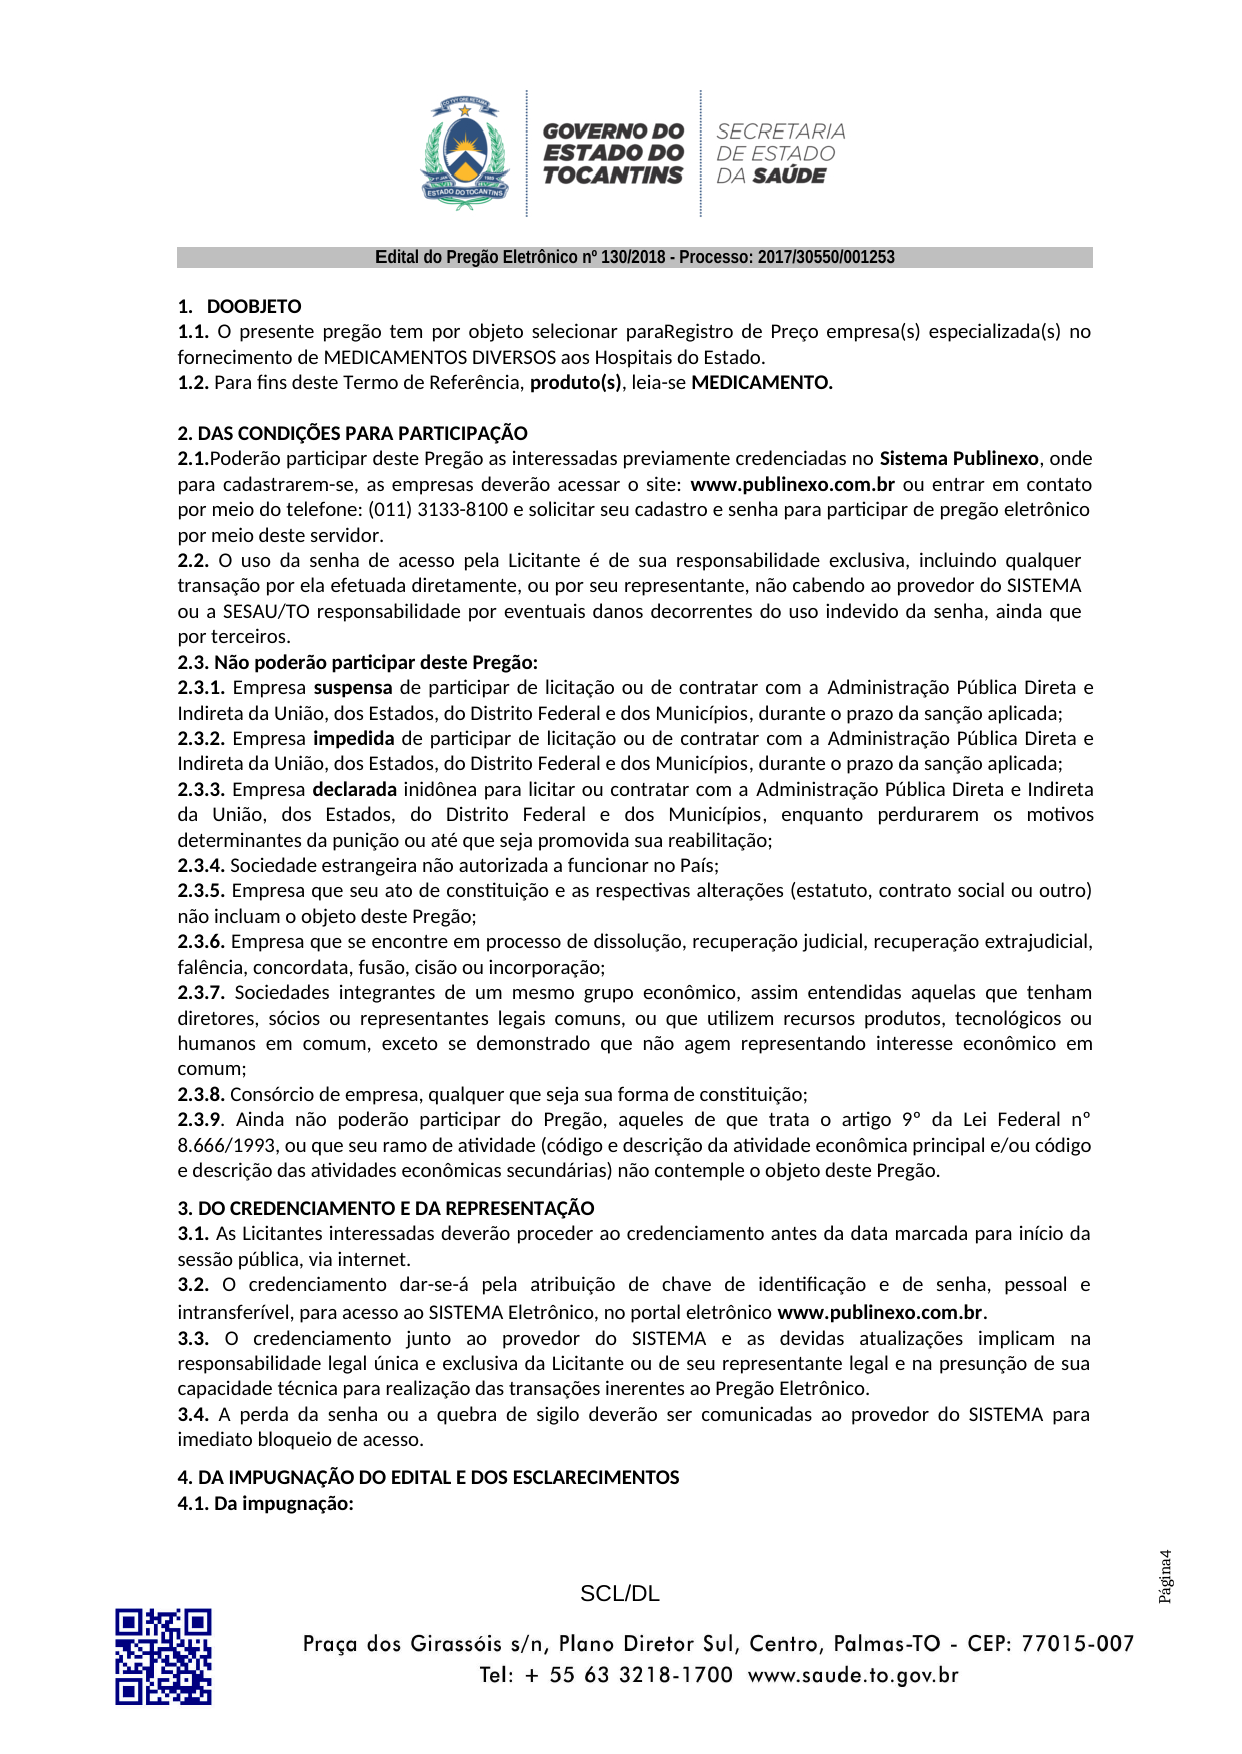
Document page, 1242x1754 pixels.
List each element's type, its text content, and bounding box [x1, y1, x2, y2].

picture [111, 1604, 1134, 1709]
text 3.4. A perda da senha ou a quebra de sigilo deverão ser comunicadas ao provedor do SISTEMA para imediato bloqueio de acesso. [177, 1401, 1093, 1452]
picture [236, 87, 1034, 220]
text 2.3.7. Sociedades integrantes de um mesmo grupo econômico, assim entendidas aquelas que tenham diretores, sócios ou representantes legais comuns, ou que utilizem recursos produtos, tecnológicos ou humanos em comum, exceto se demonstrado que não agem representando interesse econômico em comum; [177, 979, 1094, 1081]
text 2.1.Poderão participar deste Pregão as interessadas previamente credenciadas no Sistema Publinexo, onde para cadastrarem-se, as empresas deverão acessar o site: www.publinexo.com.br ou entrar em contato por meio do telefone: (011) 3133-8100 e solicitar seu cadastro e senha para participar de pregão eletrônico por meio deste servidor. [177, 446, 1093, 547]
text 2.3. Não poderão participar deste Pregão: [177, 649, 1054, 674]
text 3. DO CREDENCIAMENTO E DA REPRESENTAÇÃO [177, 1195, 1093, 1221]
text 3.2. O credenciamento dar-se-á pela atribuição de chave de identificação e de senha, pessoal e intransferível, para acesso ao SISTEMA Eletrônico, no portal eletrônico www.publinexo.com.br. [177, 1271, 1093, 1325]
text 3.3. O credenciamento junto ao provedor do SISTEMA e as devidas atualizações implicam na responsabilidade legal única e exclusiva da Licitante ou de seu representante legal e na presunção de sua capacidade técnica para realização das transações inerentes ao Pregão Eletrônico. [177, 1325, 1093, 1401]
text 2.3.1. Empresa suspensa de participar de licitação ou de contratar com a Administração Pública Direta e Indireta da União, dos Estados, do Distrito Federal e dos Municípios, durante o prazo da sanção aplicada; [177, 674, 1094, 725]
text 2. DAS CONDIÇÕES PARA PARTICIPAÇÃO [177, 420, 1083, 446]
text 2.3.9. Ainda não poderão participar do Pregão, aqueles de que trata o artigo 9º da Lei Federal nº 8.666/1993, ou que seu ramo de atividade (código e descrição da atividade econômica principal e/ou código e descrição das atividades econômicas secundárias) não contemple o objeto deste Pregão. [177, 1106, 1093, 1183]
text 2.3.8. Consórcio de empresa, qualquer que seja sua forma de constituição; [177, 1081, 1094, 1106]
text 2.2. O uso da senha de acesso pela Licitante é de sua responsabilidade exclusiva, incluindo qualquer transação por ela efetuada diretamente, ou por seu representante, não cabendo ao provedor do SISTEMA ou a SESAU/TO responsabilidade por eventuais danos decorrentes do uso indevido da senha, ainda que por terceiros. [177, 547, 1083, 649]
text 2.3.5. Empresa que seu ato de constituição e as respectivas alterações (estatuto, contrato social ou outro) não incluam o objeto deste Pregão; [177, 878, 1094, 928]
text 1.1. O presente pregão tem por objeto selecionar paraRegistro de Preço empresa(s) especializada(s) no fornecimento de MEDICAMENTOS DIVERSOS aos Hospitais do Estado. [177, 318, 1093, 369]
text 1.2. Para fins deste Termo de Referência, produto(s), leia-se MEDICAMENTO. [177, 369, 1093, 395]
text 2.3.3. Empresa declarada inidônea para licitar ou contratar com a Administração Pública Direta e Indireta da União, dos Estados, do Distrito Federal e dos Municípios, enquanto perdurarem os motivos determinantes da punição ou até que seja promovida sua reabilitação; [177, 801, 1094, 852]
text 2.3.6. Empresa que se encontre em processo de dissolução, recuperação judicial, recuperação extrajudicial, falência, concordata, fusão, cisão ou incorporação; [177, 928, 1094, 979]
text 3.1. As Licitantes interessadas deverão proceder ao credenciamento antes da data marcada para início da sessão pública, via internet. [177, 1221, 1093, 1271]
list DOOBJETO [177, 293, 1094, 318]
text 2.3.4. Sociedade estrangeira não autorizada a funcionar no País; [177, 852, 1094, 878]
text 4.1. Da impugnação: [177, 1490, 1093, 1515]
text 4. DA IMPUGNAÇÃO DO EDITAL E DOS ESCLARECIMENTOS [177, 1464, 1093, 1490]
text 2.3.2. Empresa impedida de participar de licitação ou de contratar com a Administração Pública Direta e Indireta da União, dos Estados, do Distrito Federal e dos Municípios, durante o prazo da sanção aplicada; [177, 725, 1094, 776]
